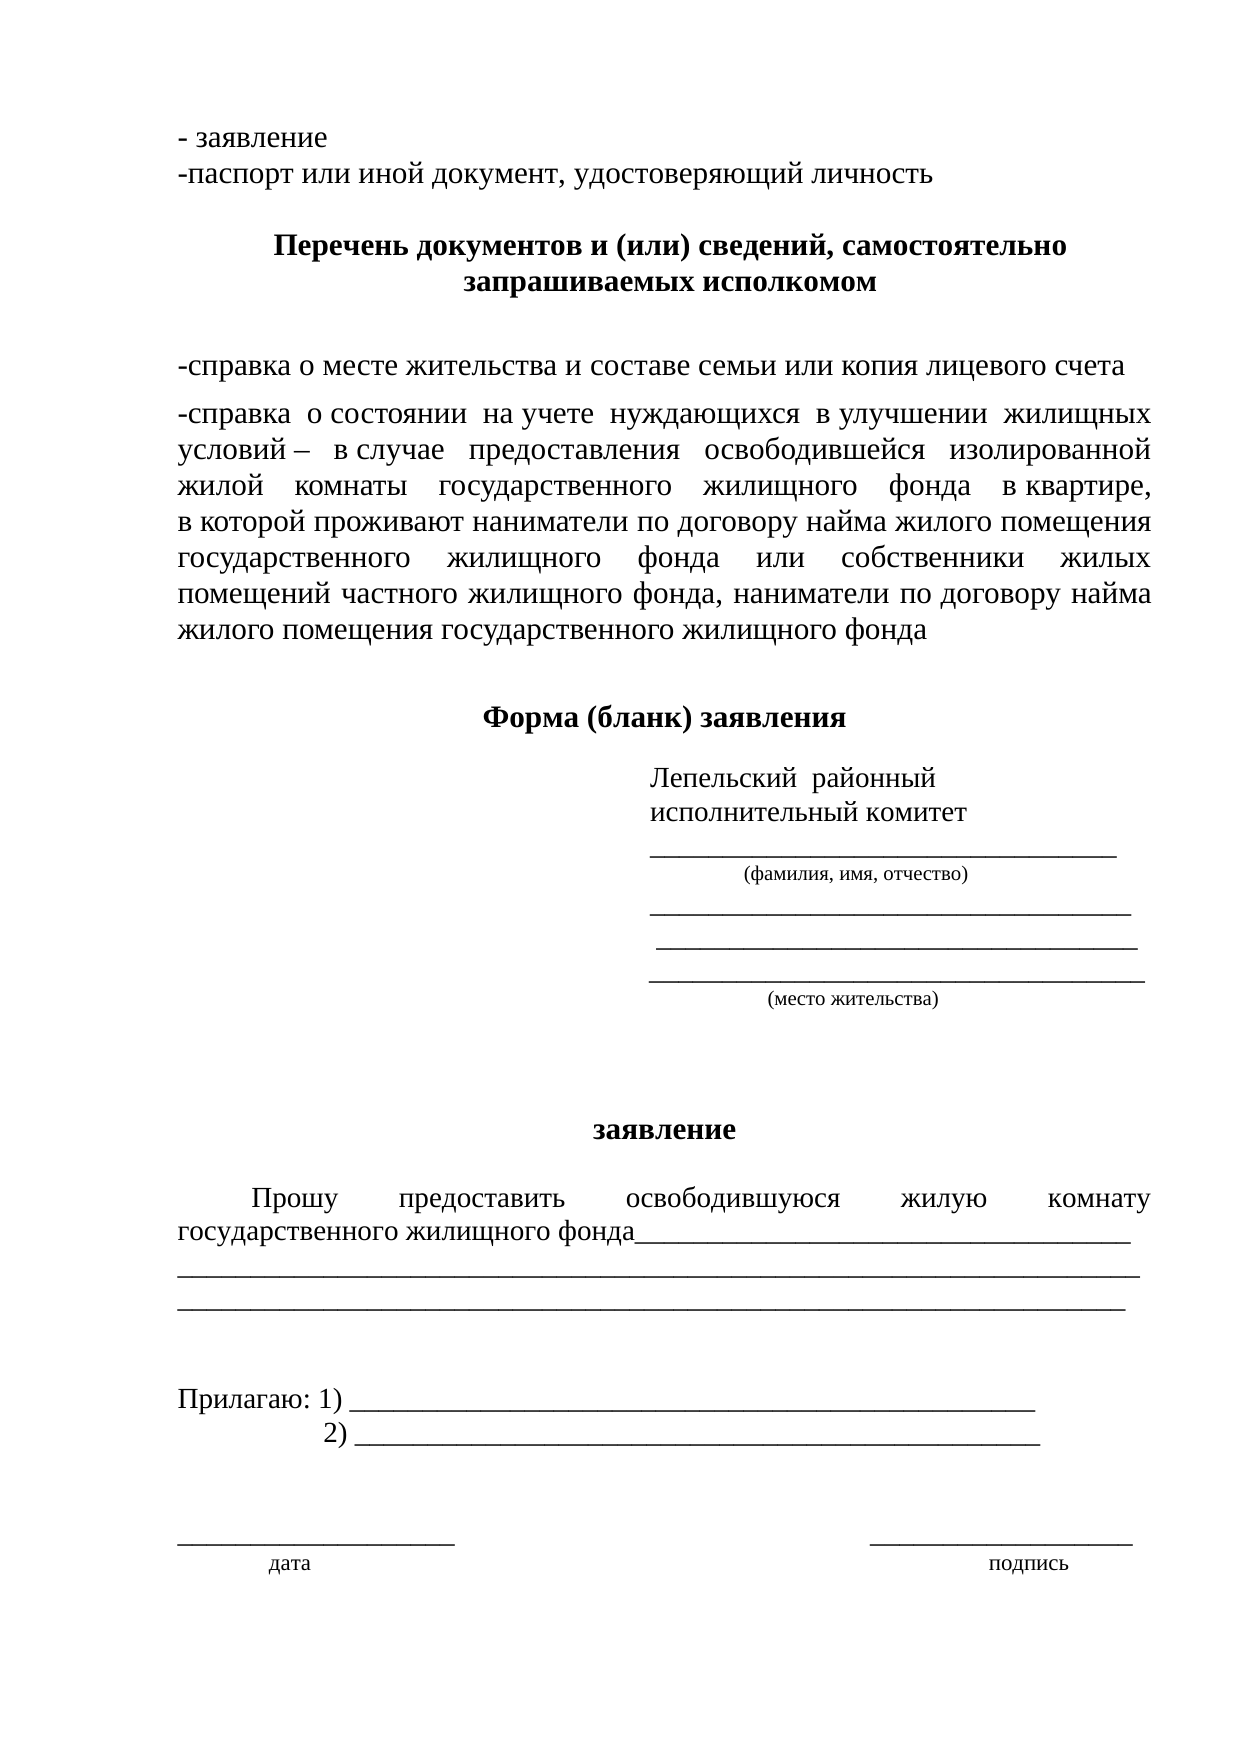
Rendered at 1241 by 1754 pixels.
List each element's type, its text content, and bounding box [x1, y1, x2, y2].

text - заявление [177, 118, 1152, 154]
text ___________________ __________________ [177, 1515, 1152, 1549]
text (место жительства) [177, 986, 1152, 1010]
text Перечень документов и (или) сведений, самостоятельно запрашиваемых исполкомом [177, 226, 1163, 298]
text -паспорт или иной документ, удостоверяющий личность [177, 154, 1152, 190]
text исполнительный комитет [650, 794, 1152, 827]
text __________________________________________________________________ [177, 1247, 1152, 1281]
text Лепельский районный [650, 760, 1152, 794]
text __________________________________ [177, 952, 1152, 986]
text Прошу предоставить освободившуюся жилую комнату государственного жилищного фонда__________________________________ [177, 1180, 1152, 1247]
text -справка о состоянии на учете нуждающихся в улучшении жилищных условий – в случае предоставления освободившейся изолированной жилой комнаты государственного жилищного фонда в квартире, в которой проживают наниматели по договору найма жилого помещения государственного жилищного фонда или собственники жилых помещений частного жилищного фонда, наниматели по договору найма жилого помещения государственного жилищного фонда [177, 395, 1152, 646]
text ________________________________ [650, 827, 1152, 861]
text дата подпись [177, 1549, 1152, 1575]
text Прилагаю: 1) _______________________________________________ [177, 1381, 1152, 1415]
text 2) _______________________________________________ [177, 1415, 1152, 1448]
text Форма (бланк) заявления [177, 698, 1152, 734]
text -справка о месте жительства и составе семьи или копия лицевого счета [177, 346, 1152, 382]
text _________________________________________________________________ [177, 1281, 1152, 1314]
text _________________________________ [177, 919, 1152, 952]
text заявление [177, 1110, 1152, 1146]
text (фамилия, имя, отчество) [650, 861, 1152, 885]
text _________________________________ [650, 885, 1152, 919]
